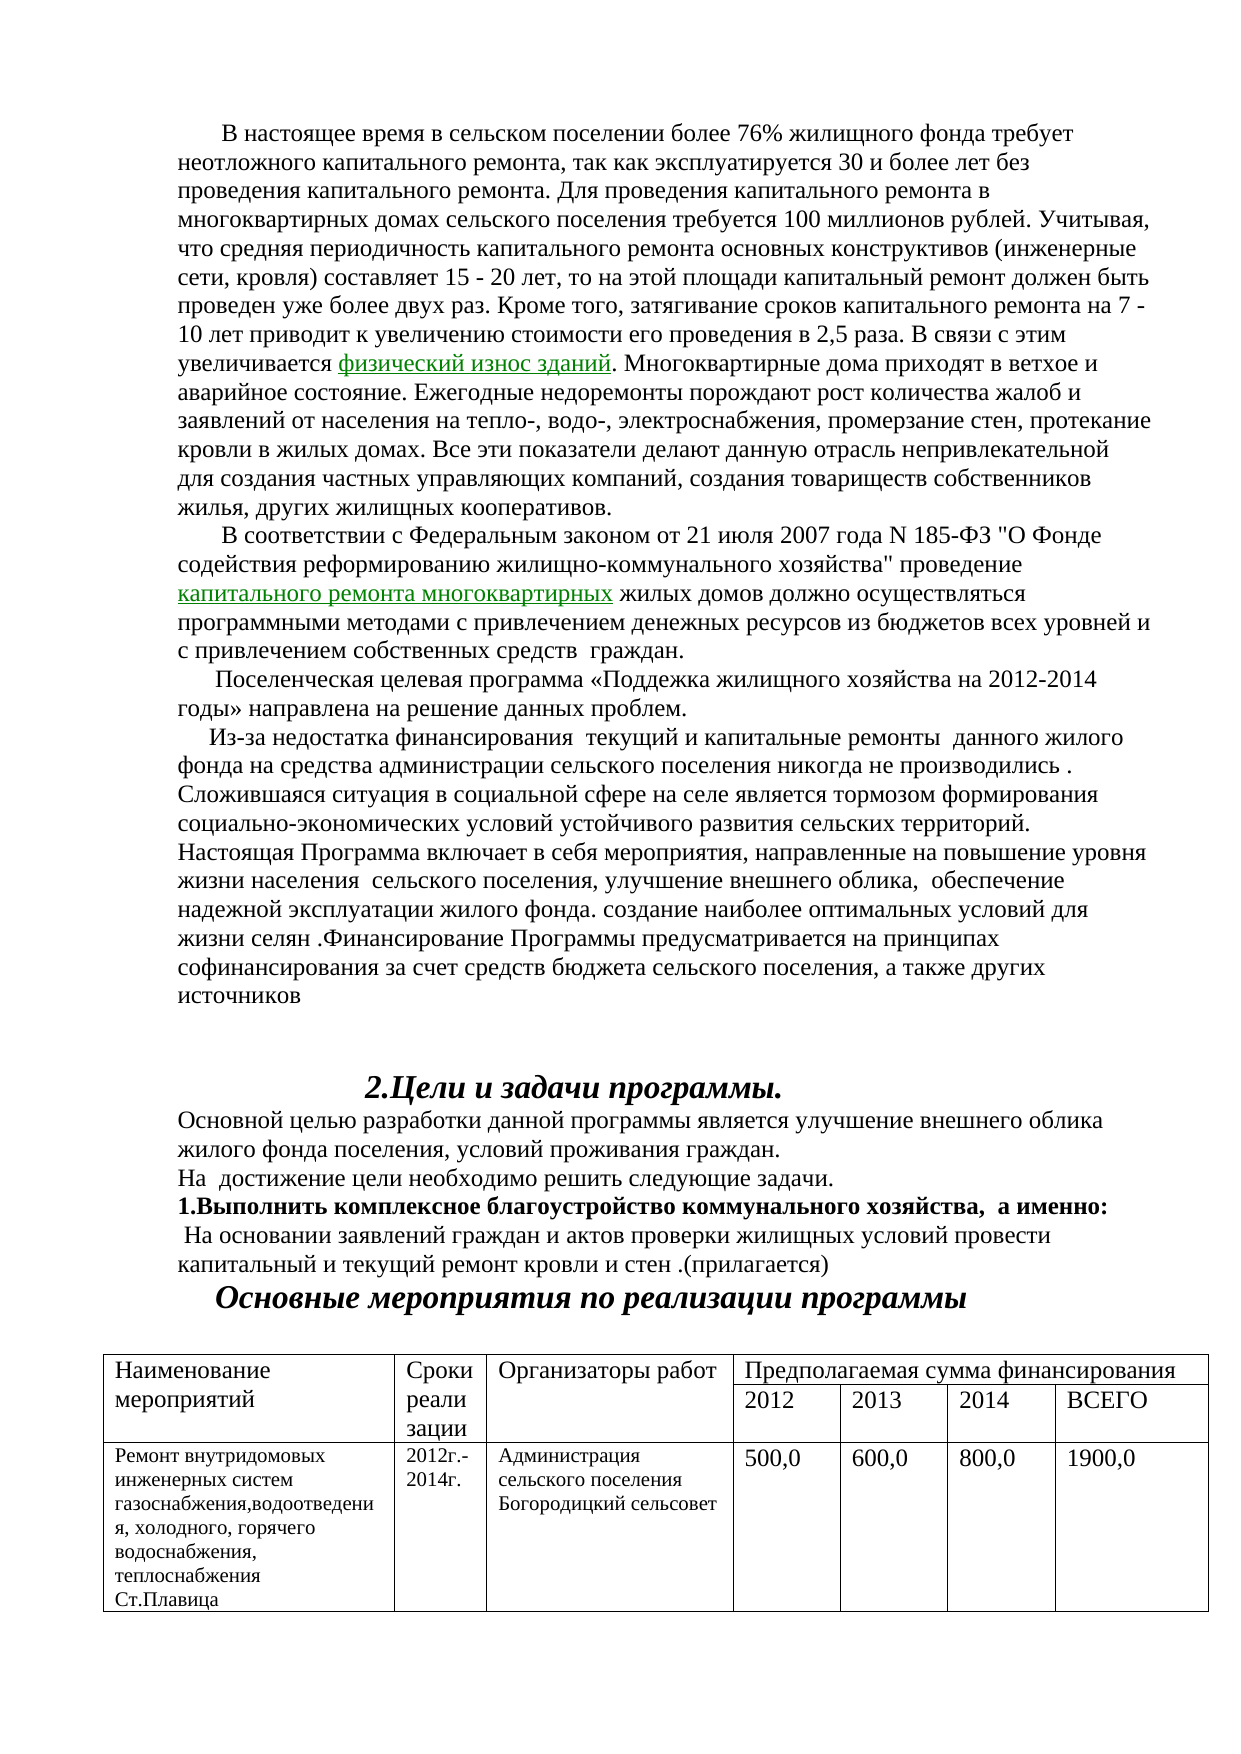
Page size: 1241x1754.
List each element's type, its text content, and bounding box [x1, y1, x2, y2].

text 1.Выполнить комплексное благоустройство коммунального хозяйства, а именно: [177, 1191, 1152, 1220]
table_cell 2013 [841, 1385, 947, 1442]
table_header Предполагаемая сумма финансирования [734, 1355, 1208, 1384]
table_cell 600,0 [841, 1443, 947, 1611]
text Основной целью разработки данной программы является улучшение внешнего облика жилого фонда поселения, условий проживания граждан. [177, 1105, 1152, 1163]
text На достижение цели необходимо решить следующие задачи. [177, 1163, 1152, 1191]
text В настоящее время в сельском поселении более 76% жилищного фонда требует неотложного капитального ремонта, так как эксплуатируется 30 и более лет без проведения капитального ремонта. Для проведения капитального ремонта в многоквартирных домах сельского поселения требуется 100 миллионов рублей. Учитывая, что средняя периодичность капитального ремонта основных конструктивов (инженерные сети, кровля) составляет 15 - 20 лет, то на этой площади капитальный ремонт должен быть проведен уже более двух раз. Кроме того, затягивание сроков капитального ремонта на 7 - 10 лет приводит к увеличению стоимости его проведения в 2,5 раза. В связи с этим увеличивается физический износ зданий. Многоквартирные дома приходят в ветхое и аварийное состояние. Ежегодные недоремонты порождают рост количества жалоб и заявлений от населения на тепло-, водо-, электроснабжения, промерзание стен, протекание кровли в жилых домах. Все эти показатели делают данную отрасль непривлекательной для создания частных управляющих компаний, создания товариществ собственников жилья, других жилищных кооперативов. [177, 118, 1152, 521]
text Из-за недостатка финансирования текущий и капитальные ремонты данного жилого фонда на средства администрации сельского поселения никогда не производились . Сложившаяся ситуация в социальной сфере на селе является тормозом формирования социально-экономических условий устойчивого развития сельских территорий. [177, 722, 1152, 837]
table_header Организаторы работ [487, 1355, 733, 1442]
text Основные мероприятия по реализации программы [215, 1278, 1152, 1316]
table_cell 500,0 [734, 1443, 840, 1611]
table_cell 800,0 [948, 1443, 1055, 1611]
table_cell 1900,0 [1056, 1443, 1208, 1611]
table_header Наименование мероприятий [104, 1355, 394, 1442]
text 2.Цели и задачи программы. [215, 1067, 1152, 1105]
text В соответствии с Федеральным законом от 21 июля 2007 года N 185-ФЗ "О Фонде содействия реформированию жилищно-коммунального хозяйства" проведение капитального ремонта многоквартирных жилых домов должно осуществляться программными методами с привлечением денежных ресурсов из бюджетов всех уровней и с привлечением собственных средств граждан. [177, 521, 1152, 664]
table_cell Ремонт внутридомовых инженерных систем газоснабжения,водоотведения, холодного, горячего водоснабжения, теплоснабжения Ст.Плавица [104, 1443, 394, 1611]
table_cell 2012г.-2014г. [395, 1443, 486, 1611]
table_cell 2012 [734, 1385, 840, 1442]
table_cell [487, 1443, 733, 1611]
text Поселенческая целевая программа «Поддежка жилищного хозяйства на 2012-2014 годы» направлена на решение данных проблем. [177, 664, 1152, 722]
text На основании заявлений граждан и актов проверки жилищных условий провести капитальный и текущий ремонт кровли и стен .(прилагается) [177, 1220, 1152, 1278]
text Настоящая Программа включает в себя мероприятия, направленные на повышение уровня жизни населения сельского поселения, улучшение внешнего облика, обеспечение надежной эксплуатации жилого фонда. создание наиболее оптимальных условий для жизни селян .Финансирование Программы предусматривается на принципах софинансирования за счет средств бюджета сельского поселения, а также других источников [177, 837, 1152, 1009]
table_cell 2014 [948, 1385, 1055, 1442]
table_cell ВСЕГО [1056, 1385, 1208, 1442]
table_header Сроки реализации [395, 1355, 486, 1442]
